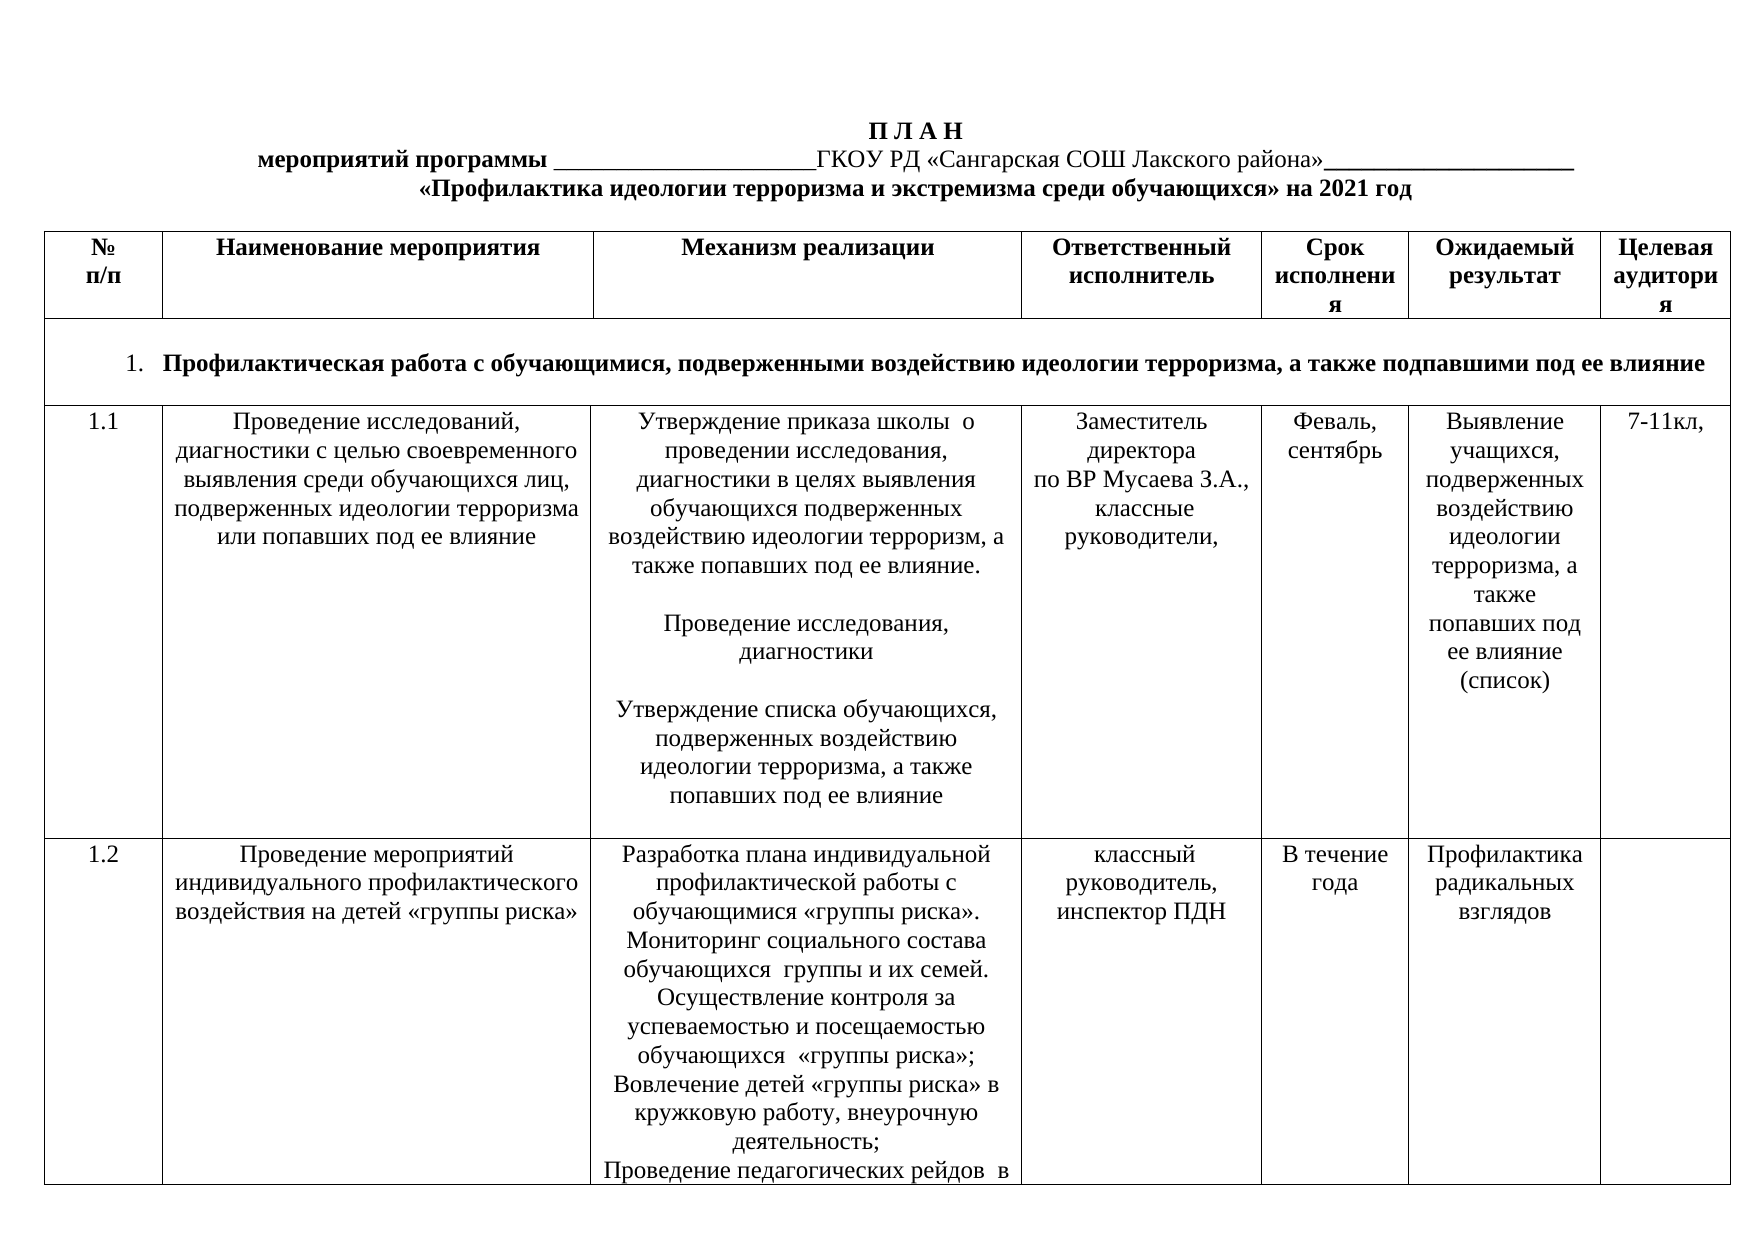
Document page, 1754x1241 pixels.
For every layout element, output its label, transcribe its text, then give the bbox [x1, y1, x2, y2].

table_header Ожидаемый результат [1409, 232, 1600, 318]
table_cell [1601, 839, 1730, 1184]
table_cell Утверждение приказа школы о проведении исследования, диагностики в целях выявления обучающихся подверженных воздействию идеологии терроризм, а также попавших под ее влияние. Проведение исследования, диагностики Утверждение списка обучающихся, подверженных воздействию идеологии терроризма, а также попавших под ее влияние [591, 406, 1021, 838]
table_header № п/п [45, 232, 162, 318]
table_header Наименование мероприятия [163, 232, 593, 318]
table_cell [1022, 839, 1261, 1184]
table_cell Феваль, сентябрь [1262, 406, 1408, 838]
table_cell 7-11кл, [1601, 406, 1730, 838]
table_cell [591, 839, 1021, 1184]
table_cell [1409, 839, 1600, 1184]
table_header Механизм реализации [594, 232, 1021, 318]
table_cell 1.1 [45, 406, 162, 838]
table_header Целевая аудитория [1601, 232, 1730, 318]
table_cell Профилактическая работа с обучающимися, подверженными воздействию идеологии терроризма, а также подпавшими под ее влияние [45, 319, 1730, 405]
table_cell В течение года [1262, 839, 1408, 1184]
text П Л А Н [118, 116, 1713, 144]
text мероприятий программы _____________________ГКОУ РД «Сангарская СОШ Лакского района»____________________ [118, 144, 1713, 173]
table_header Ответственный исполнитель [1022, 232, 1261, 318]
table_header Срок исполнения [1262, 232, 1408, 318]
table_cell Проведение исследований, диагностики с целью своевременного выявления среди обучающихся лиц, подверженных идеологии терроризма или попавших под ее влияние [163, 406, 590, 838]
text «Профилактика идеологии терроризма и экстремизма среди обучающихся» на 2021 год [118, 173, 1713, 202]
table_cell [163, 839, 590, 1184]
table_cell Заместитель директора по ВР Мусаева З.А., классные руководители, [1022, 406, 1261, 838]
table_cell Выявление учащихся, подверженных воздействию идеологии терроризма, а также попавших под ее влияние (список) [1409, 406, 1600, 838]
table_cell 1.2 [45, 839, 162, 1184]
